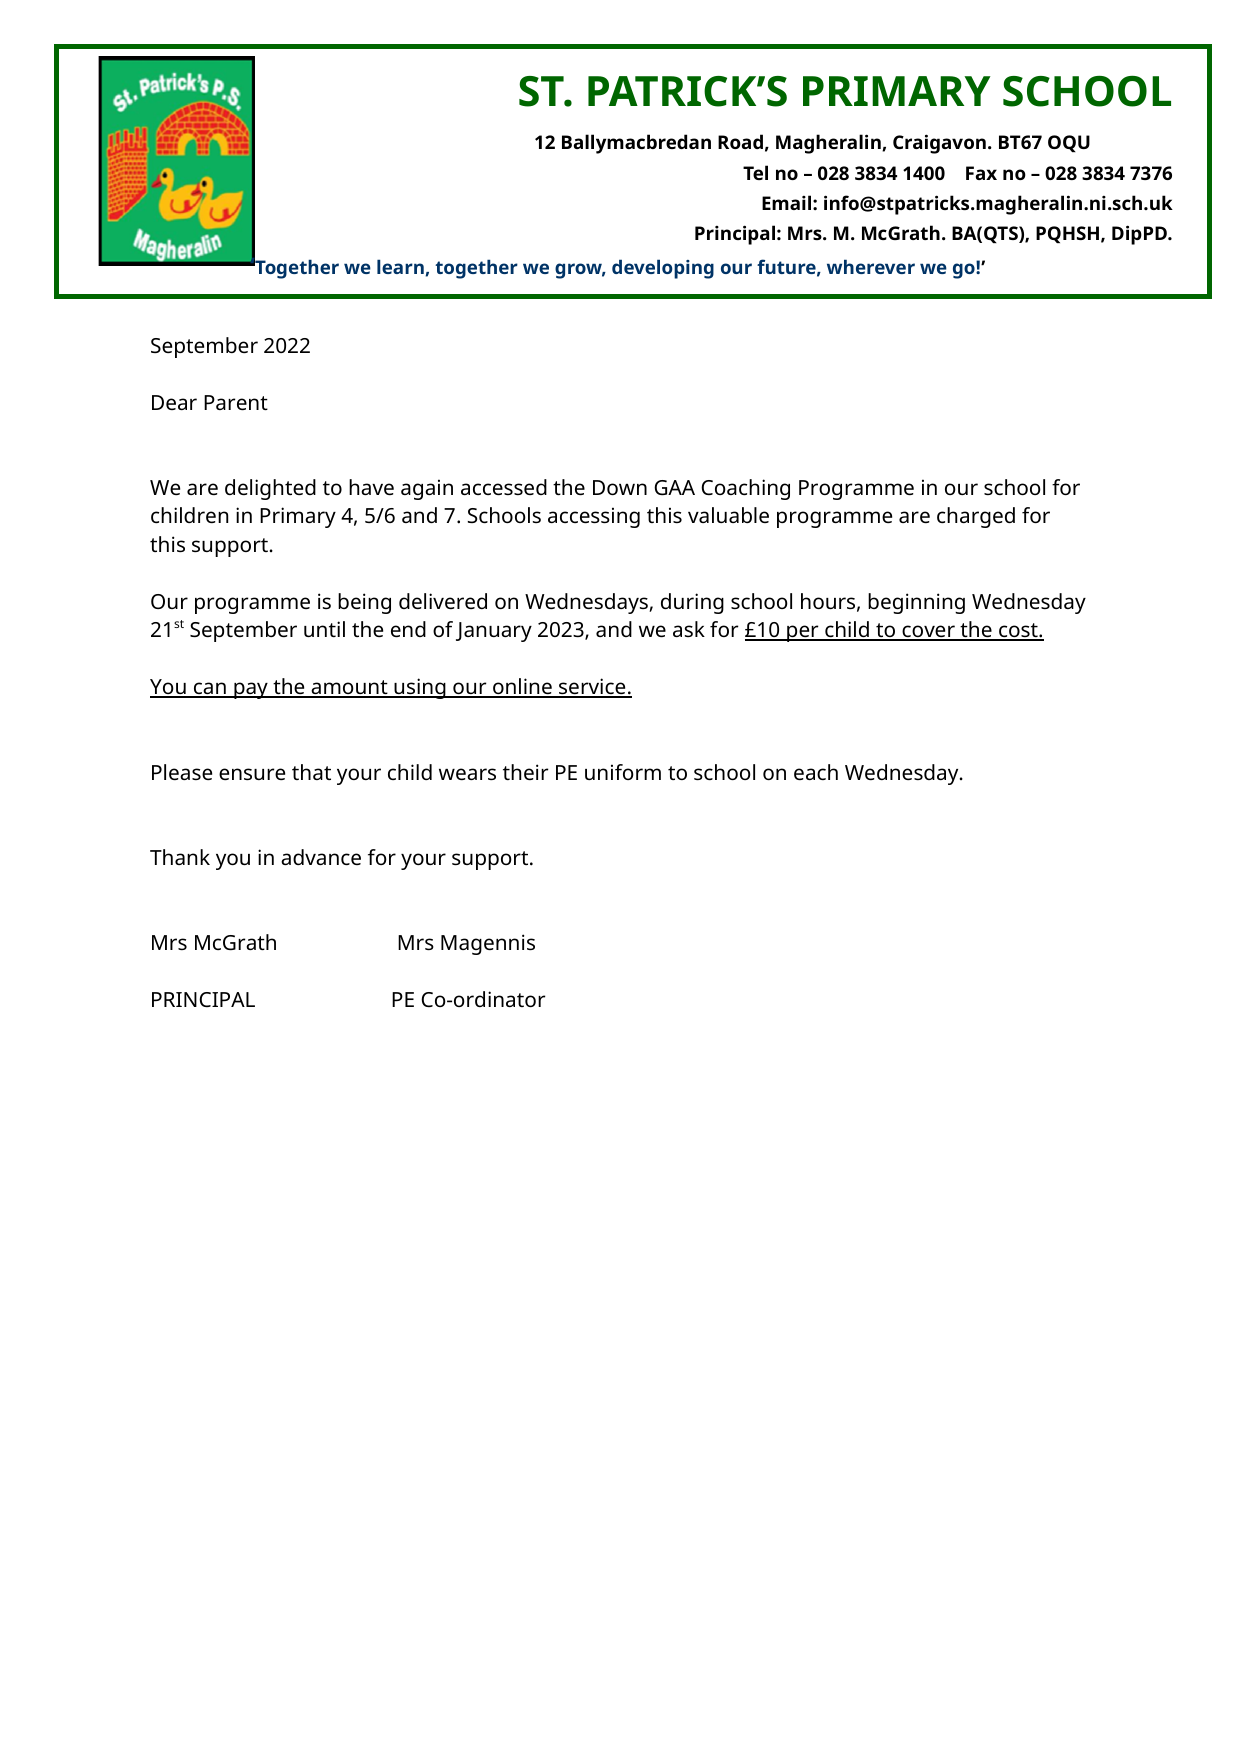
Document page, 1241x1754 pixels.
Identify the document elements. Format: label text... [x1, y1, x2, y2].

text Mrs McGrath Mrs Magennis [150, 928, 1090, 957]
text PRINCIPAL PE Co-ordinator [150, 985, 1090, 1013]
text We are delighted to have again accessed the Down GAA Coaching Programme in our school for children in Primary 4, 5/6 and 7. Schools accessing this valuable programme are charged for this support. [150, 473, 1090, 558]
text September 2022 [150, 331, 1090, 359]
text Dear Parent [150, 388, 1090, 416]
picture [98, 56, 255, 266]
text Our programme is being delivered on Wednesdays, during school hours, beginning Wednesday 21st September until the end of January 2023, and we ask for £10 per child to cover the cost. [150, 587, 1090, 644]
text Thank you in advance for your support. [150, 843, 1090, 871]
text You can pay the amount using our online service. [150, 672, 1090, 701]
text Please ensure that your child wears their PE uniform to school on each Wednesday. [150, 758, 1090, 786]
